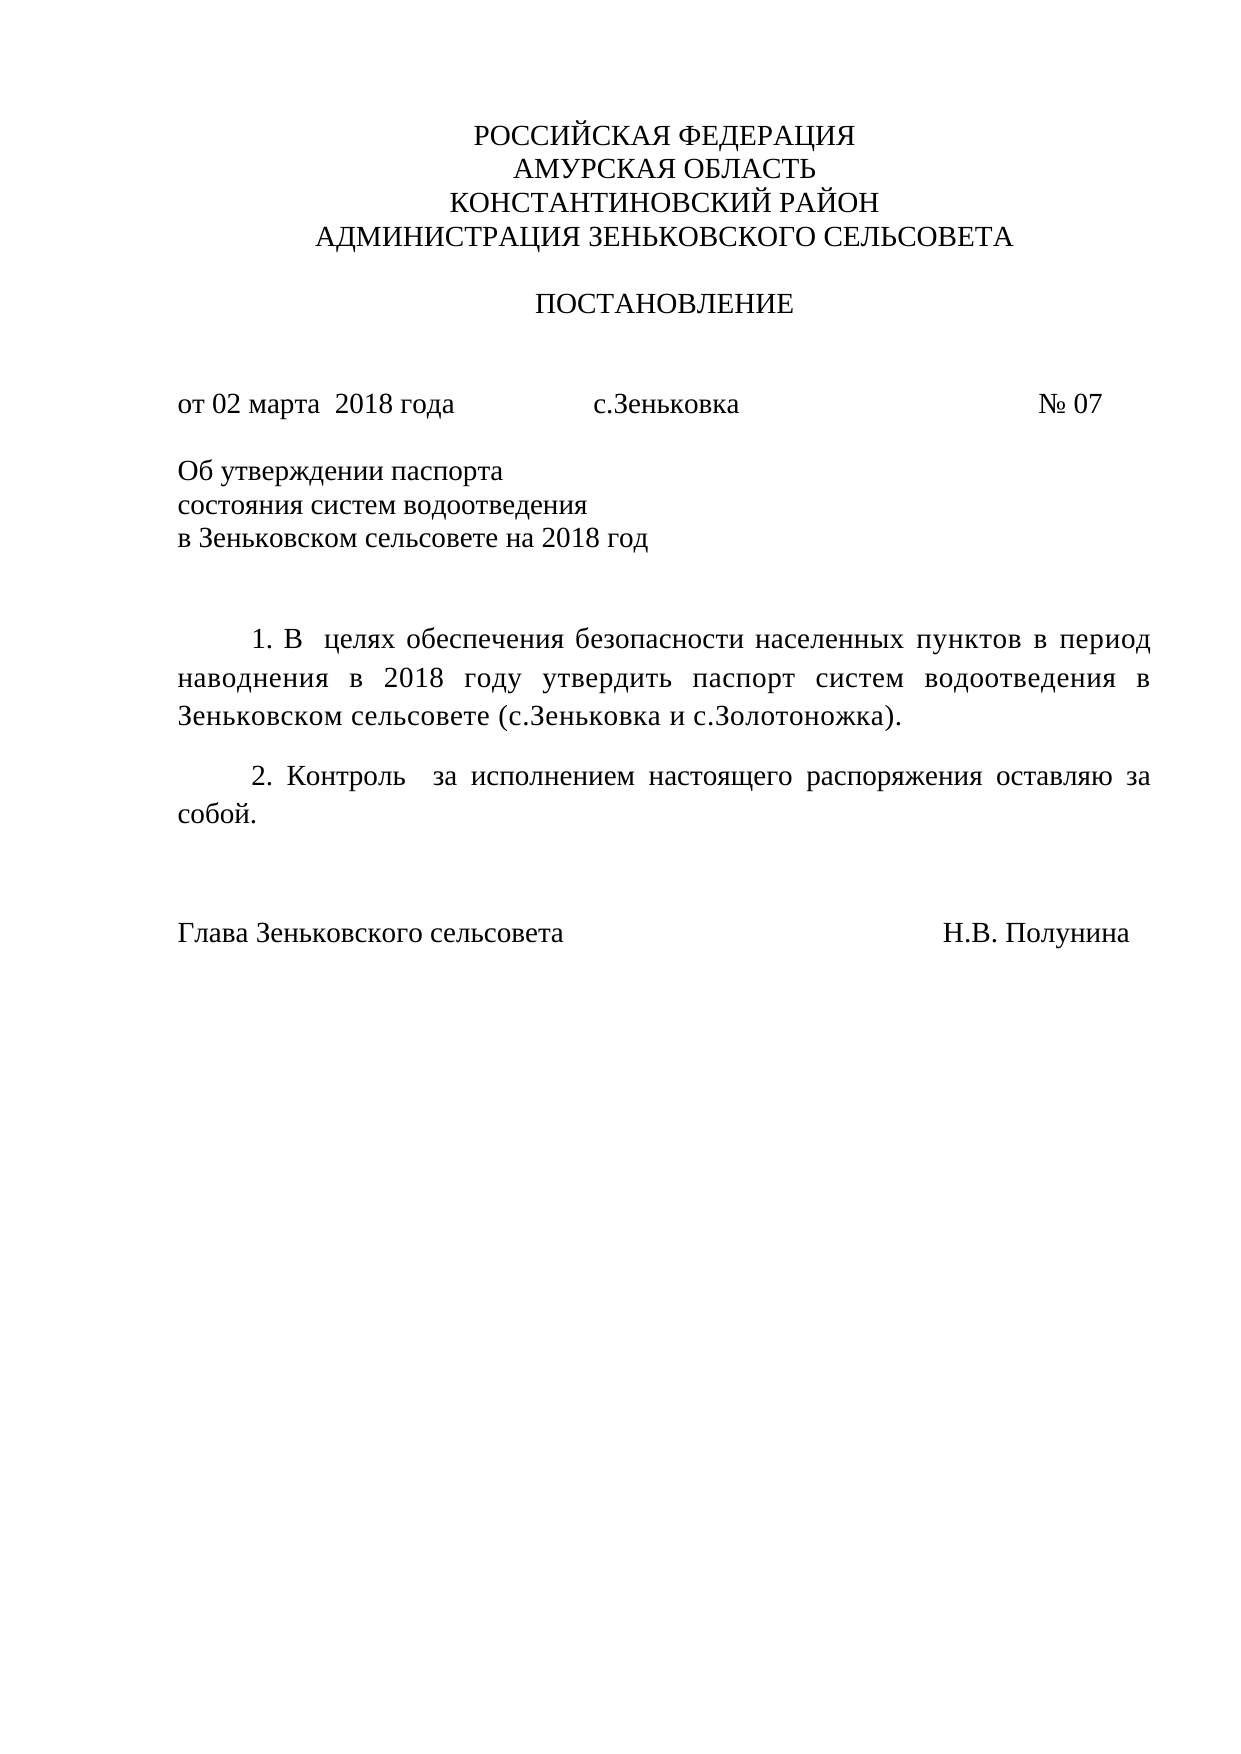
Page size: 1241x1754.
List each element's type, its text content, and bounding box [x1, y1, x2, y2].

text ПОСТАНОВЛЕНИЕ [177, 286, 1152, 319]
text 2. Контроль за исполнением настоящего распоряжения оставляю за собой. [177, 758, 1152, 830]
text АМУРСКАЯ ОБЛАСТЬ [177, 152, 1152, 185]
text АДМИНИСТРАЦИЯ ЗЕНЬКОВСКОГО СЕЛЬСОВЕТА [177, 219, 1152, 252]
text Глава Зеньковского сельсовета Н.В. Полунина [177, 915, 1152, 948]
text 1. В целях обеспечения безопасности населенных пунктов в период наводнения в 2018 году утвердить паспорт систем водоотведения в Зеньковском сельсовете (с.Зеньковка и с.Золотоножка). [177, 621, 1152, 732]
text Об утверждении паспорта [177, 453, 1152, 487]
text состояния систем водоотведения [177, 487, 1152, 521]
text РОССИЙСКАЯ ФЕДЕРАЦИЯ [177, 118, 1152, 152]
text в Зеньковском сельсовете на 2018 год [177, 521, 1152, 554]
text КОНСТАНТИНОВСКИЙ РАЙОН [177, 185, 1152, 219]
text от 02 марта 2018 года с.Зеньковка № 07 [177, 386, 1152, 420]
